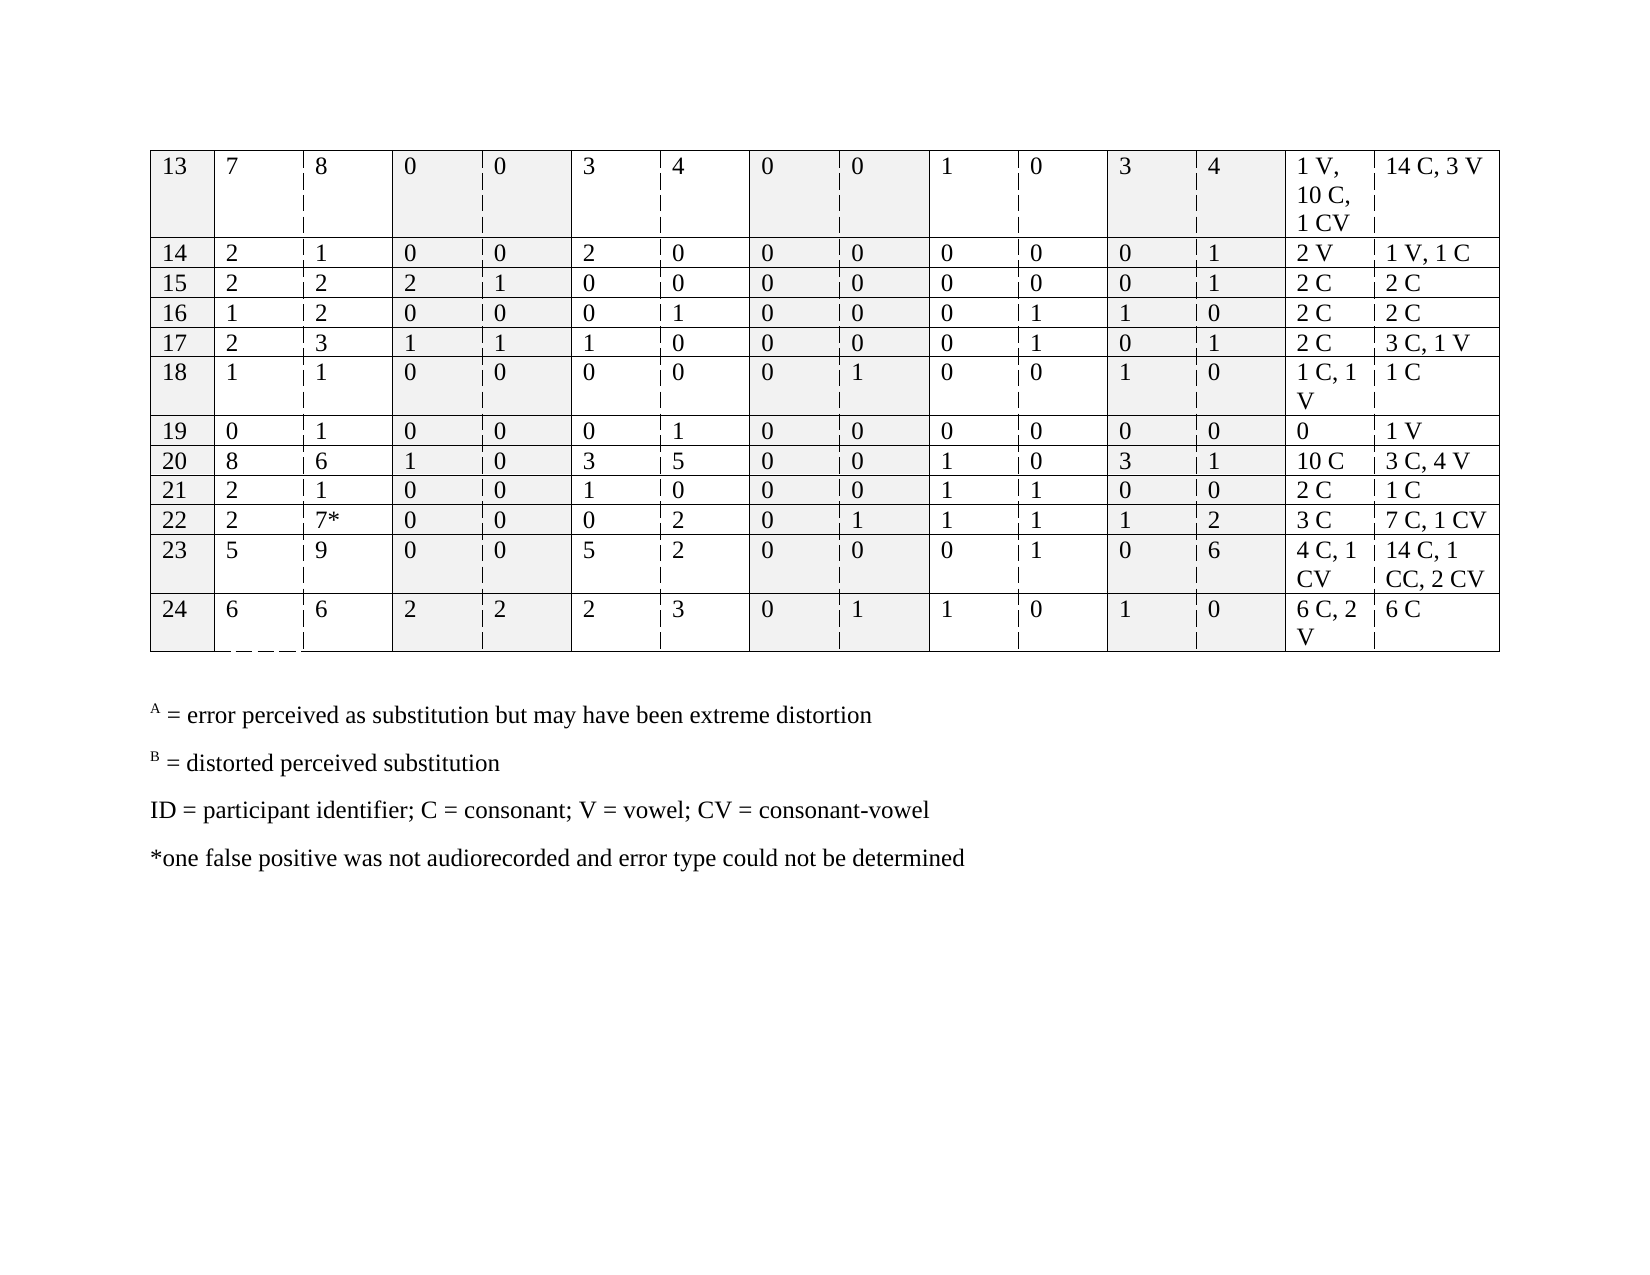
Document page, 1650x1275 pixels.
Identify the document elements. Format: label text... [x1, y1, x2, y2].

table_cell 7 C, 1 CV [1374, 505, 1499, 534]
table_cell 6 [304, 446, 392, 474]
table_cell 0 [572, 416, 661, 445]
table_cell 0 [840, 476, 929, 504]
table_cell 0 [1196, 298, 1285, 327]
table_cell 1 [304, 416, 392, 445]
table_cell 2 C [1286, 298, 1374, 327]
table_cell 0 [750, 328, 840, 356]
table_cell 0 [930, 416, 1019, 445]
table_cell 0 [750, 476, 840, 504]
table_cell 0 [1108, 535, 1196, 593]
table_cell 0 [661, 476, 749, 504]
table_cell 0 [750, 238, 840, 267]
table_cell 14 C, 3 V [1374, 151, 1499, 237]
table_cell 20 [151, 446, 214, 474]
table_cell 5 [661, 446, 749, 474]
table_cell 1 [393, 446, 482, 474]
table_cell 3 [661, 594, 749, 651]
table_cell 1 [304, 357, 392, 415]
table_cell 0 [1196, 476, 1285, 504]
table_cell 3 [1108, 151, 1196, 237]
table_cell 0 [393, 357, 482, 415]
table_cell 0 [393, 151, 482, 237]
table_cell 0 [750, 151, 840, 237]
table_cell 1 [1019, 535, 1107, 593]
table_cell 0 [930, 328, 1019, 356]
table_cell 3 C [1286, 505, 1374, 534]
table_cell 5 [572, 535, 661, 593]
table_cell 4 [661, 151, 749, 237]
table_cell 0 [1019, 357, 1107, 415]
table_cell 1 C, 1 V [1286, 357, 1374, 415]
table_cell 0 [750, 416, 840, 445]
table_cell 0 [1019, 238, 1107, 267]
table_cell 2 [572, 238, 661, 267]
table_cell 0 [482, 416, 571, 445]
table_cell 21 [151, 476, 214, 504]
table_cell 0 [482, 357, 571, 415]
table_cell 1 V, 1 C [1374, 238, 1499, 267]
table_cell 0 [1019, 446, 1107, 474]
table_cell 0 [1108, 268, 1196, 297]
table_cell 0 [840, 446, 929, 474]
table_cell 2 [482, 594, 571, 651]
table_cell 0 [750, 535, 840, 593]
table_cell 0 [930, 238, 1019, 267]
table_cell 1 [1019, 505, 1107, 534]
table_cell 1 [930, 505, 1019, 534]
table_cell 1 [840, 505, 929, 534]
table_cell 6 [215, 594, 303, 651]
table_cell 1 [1019, 328, 1107, 356]
table_cell 0 [1108, 476, 1196, 504]
table_cell 3 C, 4 V [1374, 446, 1499, 474]
table_cell 4 C, 1 CV [1286, 535, 1374, 593]
table_cell 0 [750, 446, 840, 474]
table_cell 0 [1019, 151, 1107, 237]
table_cell 0 [1196, 594, 1285, 651]
table_cell 0 [840, 328, 929, 356]
table_cell 6 C, 2 V [1286, 594, 1374, 651]
table_cell 0 [1019, 268, 1107, 297]
table_cell 2 C [1286, 268, 1374, 297]
table_cell 0 [930, 535, 1019, 593]
table_cell 0 [840, 238, 929, 267]
table_cell 3 [572, 151, 661, 237]
table_cell 1 [930, 151, 1019, 237]
table_cell 0 [1108, 416, 1196, 445]
table_cell 1 [661, 416, 749, 445]
table_cell 0 [840, 268, 929, 297]
table_cell 0 [661, 238, 749, 267]
table_cell 0 [930, 357, 1019, 415]
table_cell 7 [215, 151, 303, 237]
text A = error perceived as substitution but may have been extreme distortion [150, 700, 1500, 729]
table_cell 0 [840, 416, 929, 445]
table_cell 0 [1196, 416, 1285, 445]
table_cell 9 [304, 535, 392, 593]
table_cell 0 [572, 268, 661, 297]
table_cell 2 [215, 268, 303, 297]
table_cell 0 [661, 357, 749, 415]
table_cell 8 [304, 151, 392, 237]
table_cell 2 [215, 238, 303, 267]
table_cell 0 [750, 594, 840, 651]
table_cell 7* [304, 505, 392, 534]
table_cell 6 C [1374, 594, 1499, 651]
table_cell 0 [482, 238, 571, 267]
table_cell 0 [1196, 357, 1285, 415]
table_cell 3 [1108, 446, 1196, 474]
table_cell 0 [930, 268, 1019, 297]
table_cell 0 [215, 416, 303, 445]
table_cell 1 [572, 476, 661, 504]
table_cell 3 C, 1 V [1374, 328, 1499, 356]
table_cell 0 [482, 476, 571, 504]
table_cell 0 [750, 357, 840, 415]
table_cell 2 [304, 268, 392, 297]
table_cell 15 [151, 268, 214, 297]
table_cell 2 [215, 476, 303, 504]
table_cell 0 [750, 298, 840, 327]
table_cell 1 [840, 594, 929, 651]
table_cell 1 [215, 298, 303, 327]
table_cell 5 [215, 535, 303, 593]
table_cell 0 [393, 238, 482, 267]
table_cell 2 [661, 505, 749, 534]
table_cell 1 [1196, 268, 1285, 297]
table_cell 2 [393, 594, 482, 651]
table_cell 3 [572, 446, 661, 474]
text *one false positive was not audiorecorded and error type could not be determined [150, 843, 1500, 872]
table_cell 1 [393, 328, 482, 356]
table_cell 0 [482, 151, 571, 237]
table_cell 2 [304, 298, 392, 327]
table_cell 1 [1196, 446, 1285, 474]
table_cell 0 [393, 505, 482, 534]
table_cell 2 C [1286, 476, 1374, 504]
table_cell 2 C [1374, 298, 1499, 327]
table_cell 1 [1196, 328, 1285, 356]
table_cell 2 [215, 505, 303, 534]
table_cell 23 [151, 535, 214, 593]
table_cell 0 [482, 446, 571, 474]
table_cell 0 [572, 505, 661, 534]
table_cell 0 [661, 328, 749, 356]
table_cell 1 [1019, 298, 1107, 327]
table_cell 0 [750, 268, 840, 297]
table_cell 22 [151, 505, 214, 534]
table_cell 2 [215, 328, 303, 356]
table_cell 18 [151, 357, 214, 415]
table_cell 0 [393, 476, 482, 504]
table_cell 1 [930, 476, 1019, 504]
table_cell 14 C, 1 CC, 2 CV [1374, 535, 1499, 593]
table_cell 0 [840, 298, 929, 327]
table_cell 0 [482, 298, 571, 327]
table_cell 0 [1108, 238, 1196, 267]
table_cell 1 C [1374, 357, 1499, 415]
table_cell 0 [1019, 416, 1107, 445]
table_cell 0 [1286, 416, 1374, 445]
table_cell 16 [151, 298, 214, 327]
table_cell 1 [1108, 357, 1196, 415]
table_cell 1 [1019, 476, 1107, 504]
table_cell 2 [393, 268, 482, 297]
table_cell 0 [661, 268, 749, 297]
table_cell 0 [840, 535, 929, 593]
table_cell 1 [1196, 238, 1285, 267]
table_cell 1 [304, 476, 392, 504]
table_cell 2 C [1374, 268, 1499, 297]
table_cell 10 C [1286, 446, 1374, 474]
table_cell 1 [930, 446, 1019, 474]
table_cell 1 [930, 594, 1019, 651]
table_cell 24 [151, 594, 214, 651]
table_cell 1 V, 10 C, 1 CV [1286, 151, 1374, 237]
table_cell 6 [1196, 535, 1285, 593]
table_cell 13 [151, 151, 214, 237]
table_cell 0 [572, 357, 661, 415]
table_cell 3 [304, 328, 392, 356]
text ID = participant identifier; C = consonant; V = vowel; CV = consonant-vowel [150, 795, 1500, 824]
text B = distorted perceived substitution [150, 748, 1500, 776]
table_cell 4 [1196, 151, 1285, 237]
table_cell 1 [1108, 298, 1196, 327]
table_cell 0 [393, 298, 482, 327]
table_cell 0 [1108, 328, 1196, 356]
table_cell 14 [151, 238, 214, 267]
table_cell 1 [572, 328, 661, 356]
table_cell 6 [304, 594, 392, 651]
table_cell 0 [840, 151, 929, 237]
table_cell 0 [482, 535, 571, 593]
table_cell 17 [151, 328, 214, 356]
table_cell 0 [393, 416, 482, 445]
table_cell 1 [482, 328, 571, 356]
table_cell 0 [393, 535, 482, 593]
table_cell 1 V [1374, 416, 1499, 445]
table_cell 0 [750, 505, 840, 534]
table_cell 1 [482, 268, 571, 297]
table_cell 19 [151, 416, 214, 445]
table_cell 1 C [1374, 476, 1499, 504]
table_cell 8 [215, 446, 303, 474]
table_cell 1 [1108, 505, 1196, 534]
table_cell 1 [840, 357, 929, 415]
table_cell 2 [1196, 505, 1285, 534]
table_cell 1 [1108, 594, 1196, 651]
table_cell 2 V [1286, 238, 1374, 267]
table_cell 0 [572, 298, 661, 327]
table_cell 2 C [1286, 328, 1374, 356]
table_cell 0 [1019, 594, 1107, 651]
table_cell 2 [661, 535, 749, 593]
table_cell 1 [304, 238, 392, 267]
table_cell 0 [482, 505, 571, 534]
table_cell 1 [215, 357, 303, 415]
table_cell 0 [930, 298, 1019, 327]
table_cell 2 [572, 594, 661, 651]
table_cell 1 [661, 298, 749, 327]
